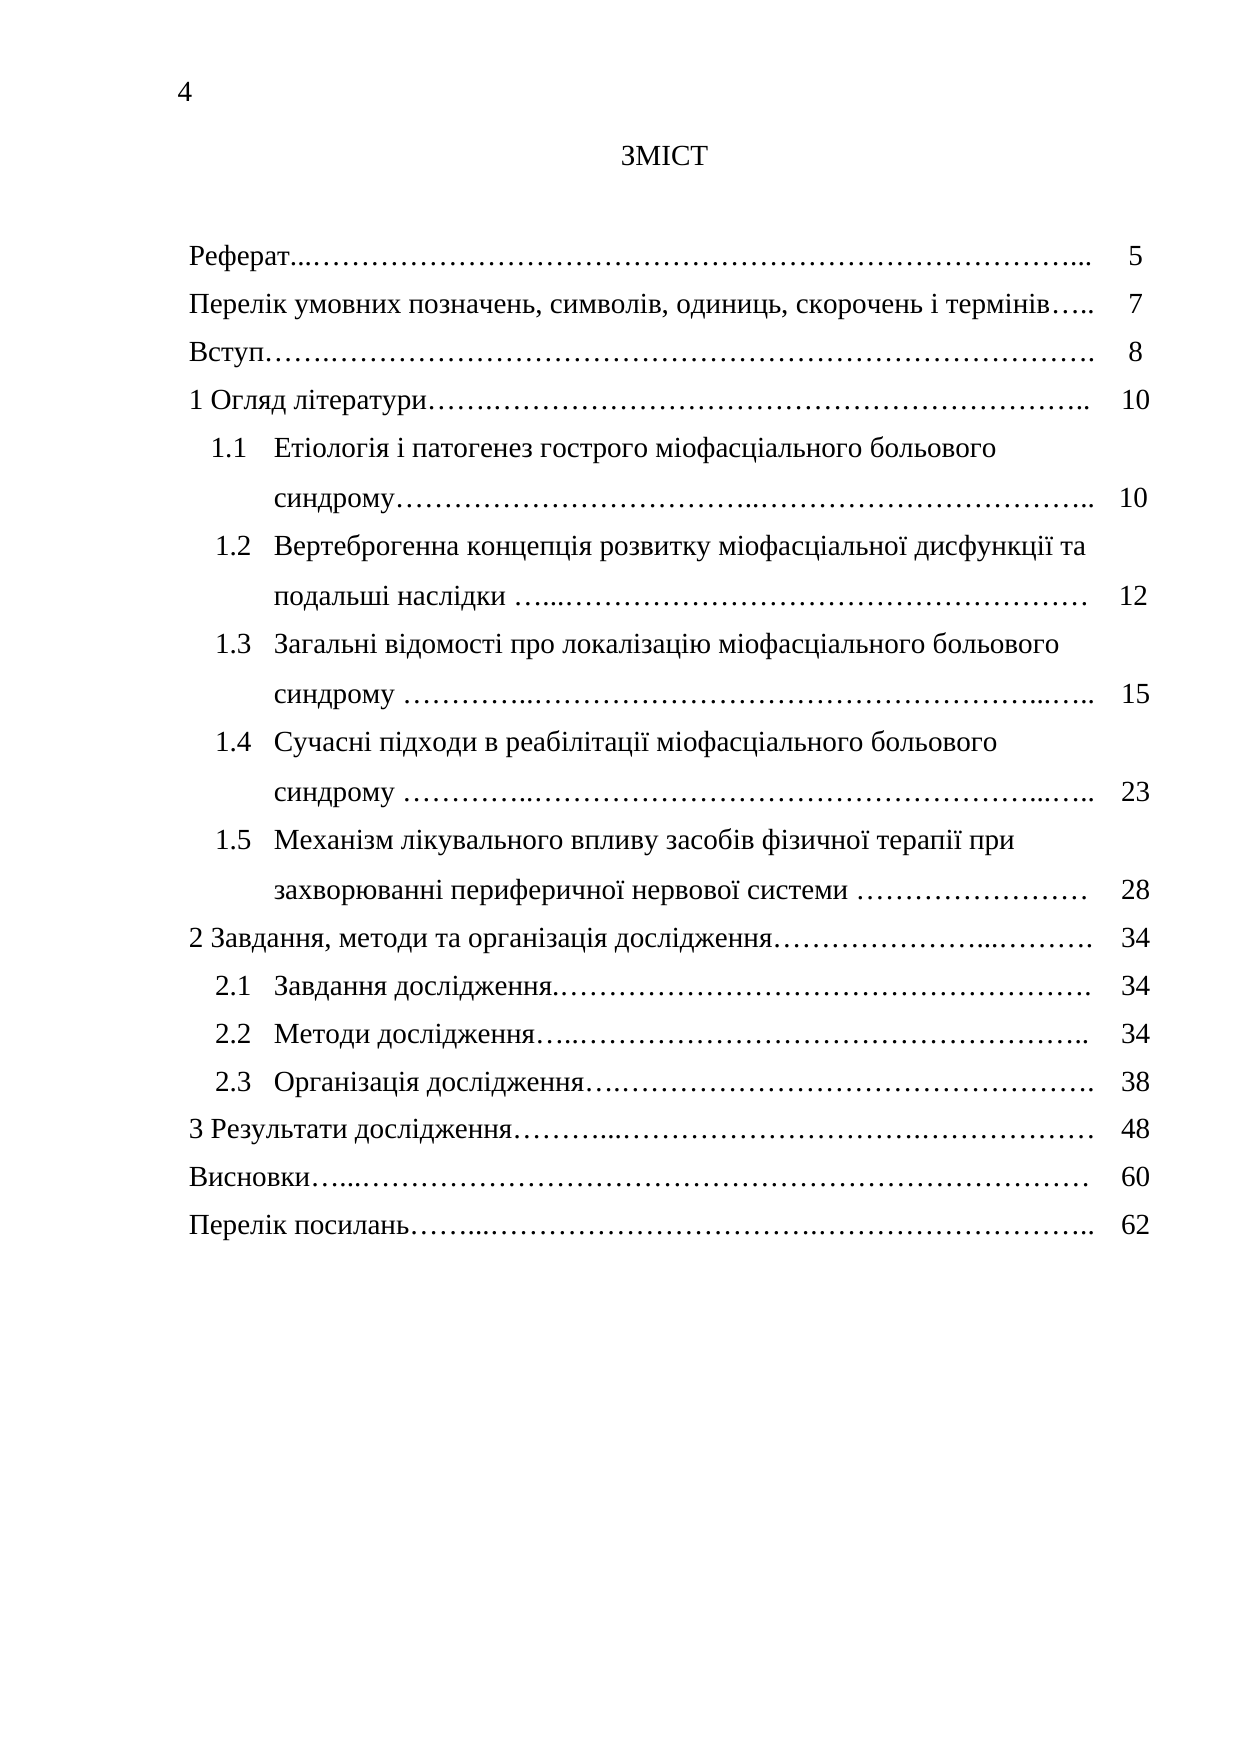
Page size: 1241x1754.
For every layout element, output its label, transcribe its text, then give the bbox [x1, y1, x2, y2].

table_cell 3 Результати дослідження………...………………………….……………… [177, 1112, 1107, 1159]
table_cell Висновки…...………………………………………………………………… [177, 1159, 1107, 1207]
table_header Реферат...……………………………………………………………………... [177, 239, 1107, 286]
table_cell 7 [1107, 286, 1163, 334]
table_cell 12 [1107, 528, 1163, 626]
table_cell 2.3 [177, 1064, 262, 1112]
table_cell 8 [1107, 334, 1163, 382]
table_cell Етіологія і патогенез гострого міофасціального больового синдрому………………………………..…………………………….. [262, 430, 1107, 528]
table_cell 62 [1107, 1207, 1163, 1255]
table_cell 28 [1107, 822, 1163, 920]
table_cell 1.5 [177, 822, 262, 920]
table_cell 2 Завдання, методи та організація дослідження…………………...………. [177, 920, 1107, 968]
table_cell Вертеброгенна концепція розвитку міофасціальної дисфункції та подальші наслідки …...……………………………………………… [262, 528, 1107, 626]
table_cell 34 [1107, 920, 1163, 968]
table_cell 1 Огляд літератури…….…………………………………………………….. [177, 382, 1107, 430]
table_cell Завдання дослідження.………………………………………………. [262, 968, 1107, 1016]
subtitle ЗМІСТ [177, 138, 1152, 171]
table_cell Перелік умовних позначень, символів, одиниць, скорочень і термінів….. [177, 286, 1107, 334]
table_cell 60 [1107, 1159, 1163, 1207]
table_cell 1.3 [177, 626, 262, 724]
table_cell Загальні відомості про локалізацію міофасціального больового синдрому …………..……………………………………………...….. [262, 626, 1107, 724]
table_cell 34 [1107, 1016, 1163, 1064]
table_cell Організація дослідження….…………………………………………. [262, 1064, 1107, 1112]
table_cell 10 [1107, 430, 1163, 528]
table_cell 38 [1107, 1064, 1163, 1112]
table_cell 10 [1107, 382, 1163, 430]
table_cell 1.2 [177, 528, 262, 626]
table_cell Перелік посилань……...…………………………….……………………….. [177, 1207, 1107, 1255]
table_cell Сучасні підходи в реабілітації міофасціального больового синдрому …………..……………………………………………...….. [262, 724, 1107, 822]
table_cell Методи дослідження…..…………………………………………….. [262, 1016, 1107, 1064]
table_cell 2.2 [177, 1016, 262, 1064]
table_cell Вступ…….……………………………………………………………………. [177, 334, 1107, 382]
table_cell 2.1 [177, 968, 262, 1016]
table_cell 1.1 [177, 430, 262, 528]
table_cell 1.4 [177, 724, 262, 822]
table_cell 34 [1107, 968, 1163, 1016]
table_header 5 [1107, 239, 1163, 286]
table_cell 23 [1107, 724, 1163, 822]
table_cell 48 [1107, 1112, 1163, 1159]
table_cell 15 [1107, 626, 1163, 724]
table_cell Механізм лікувального впливу засобів фізичної терапії при захворюванні периферичної нервової системи …………………… [262, 822, 1107, 920]
